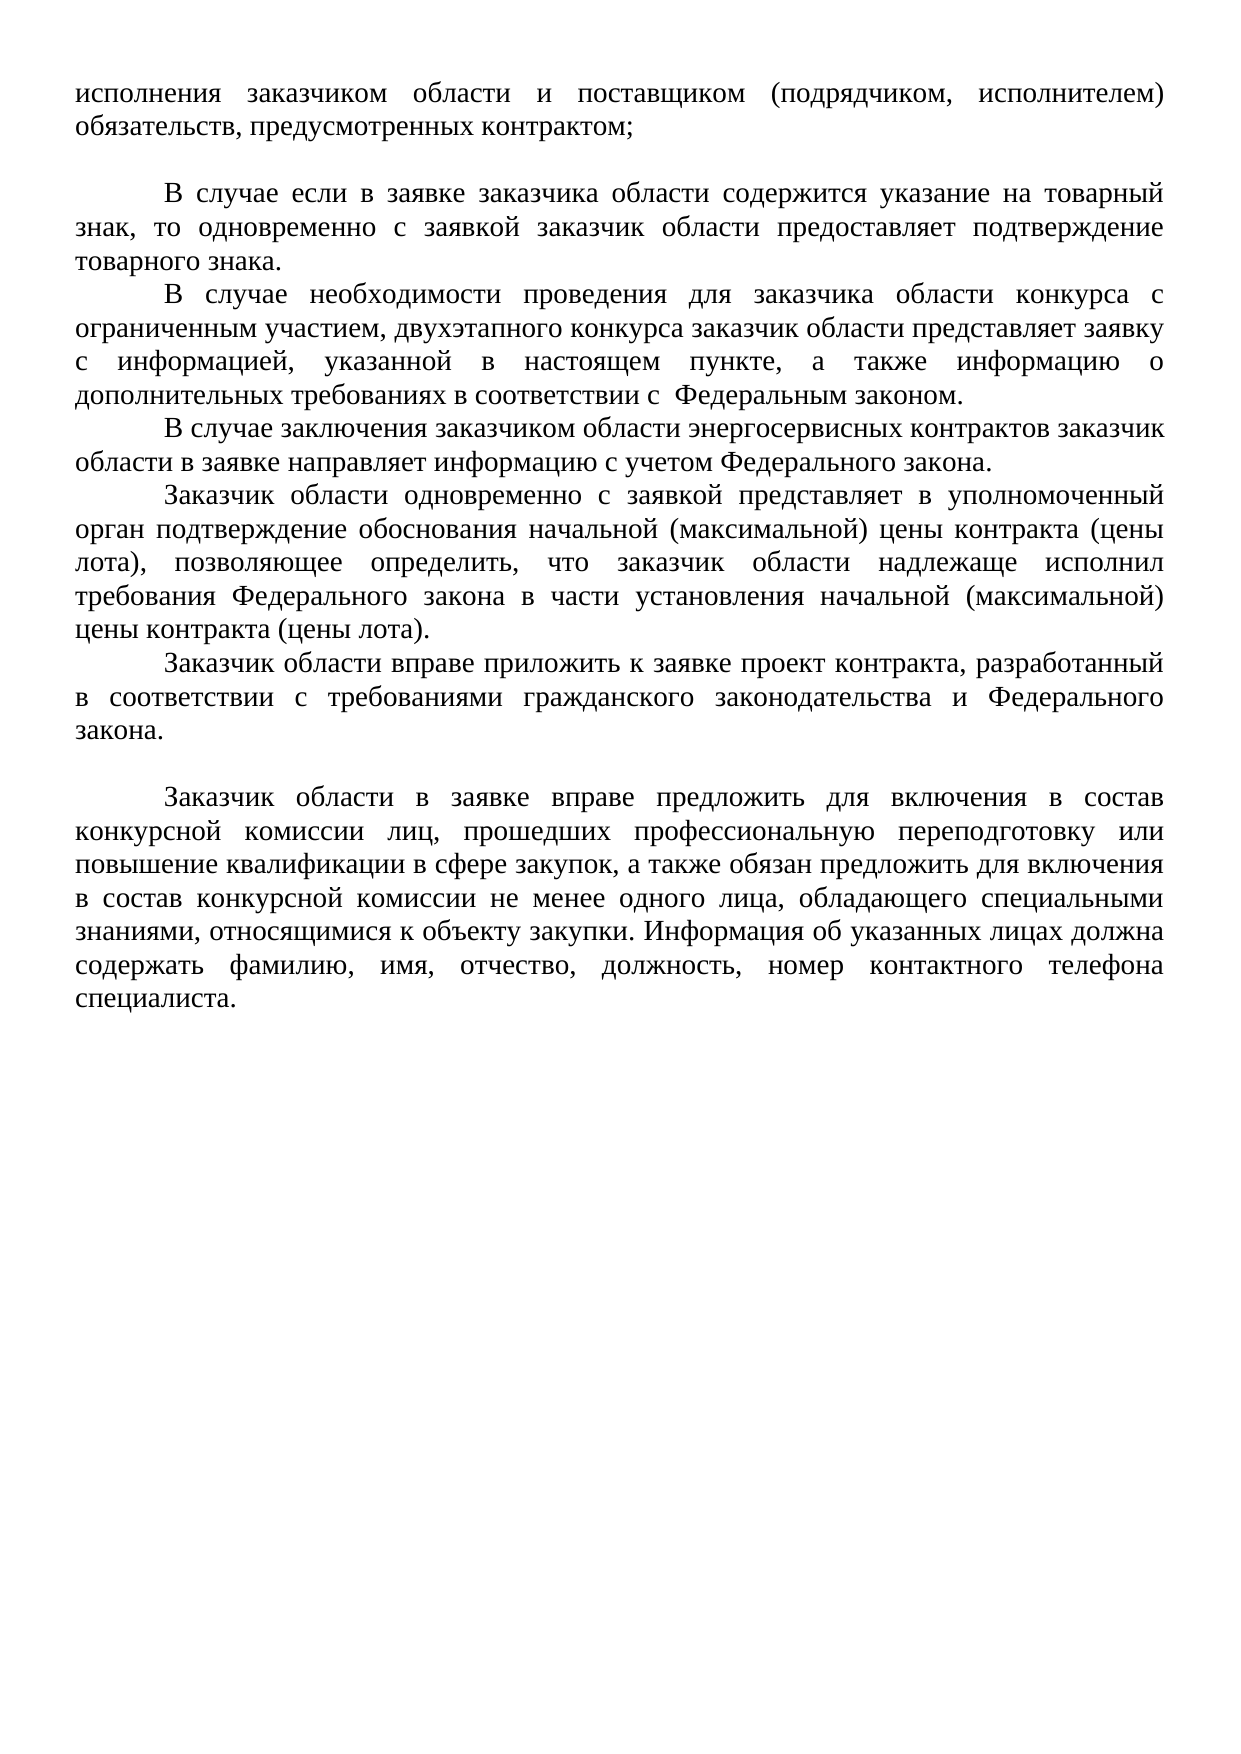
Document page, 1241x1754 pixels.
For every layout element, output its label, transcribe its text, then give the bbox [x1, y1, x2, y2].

text Заказчик области в заявке вправе предложить для включения в состав конкурсной комиссии лиц, прошедших профессиональную переподготовку или повышение квалификации в сфере закупок, а также обязан предложить для включения в состав конкурсной комиссии не менее одного лица, обладающего специальными знаниями, относящимися к объекту закупки. Информация об указанных лицах должна содержать фамилию, имя, отчество, должность, номер контактного телефона специалиста. [75, 779, 1165, 1014]
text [75, 75, 1165, 142]
text В случае необходимости проведения для заказчика области конкурса с ограниченным участием, двухэтапного конкурса заказчик области представляет заявку с информацией, указанной в настоящем пункте, а также информацию о дополнительных требованиях в соответствии с Федеральным законом. [75, 276, 1165, 410]
text Заказчик области одновременно с заявкой представляет в уполномоченный орган подтверждение обоснования начальной (максимальной) цены контракта (цены лота), позволяющее определить, что заказчик области надлежаще исполнил требования Федерального закона в части установления начальной (максимальной) цены контракта (цены лота). [75, 477, 1165, 645]
text В случае если в заявке заказчика области содержится указание на товарный знак, то одновременно с заявкой заказчик области предоставляет подтверждение товарного знака. [75, 176, 1165, 276]
text Заказчик области вправе приложить к заявке проект контракта, разработанный в соответствии с требованиями гражданского законодательства и Федерального закона. [75, 645, 1165, 746]
text В случае заключения заказчиком области энергосервисных контрактов заказчик области в заявке направляет информацию с учетом Федерального закона. [75, 410, 1165, 477]
